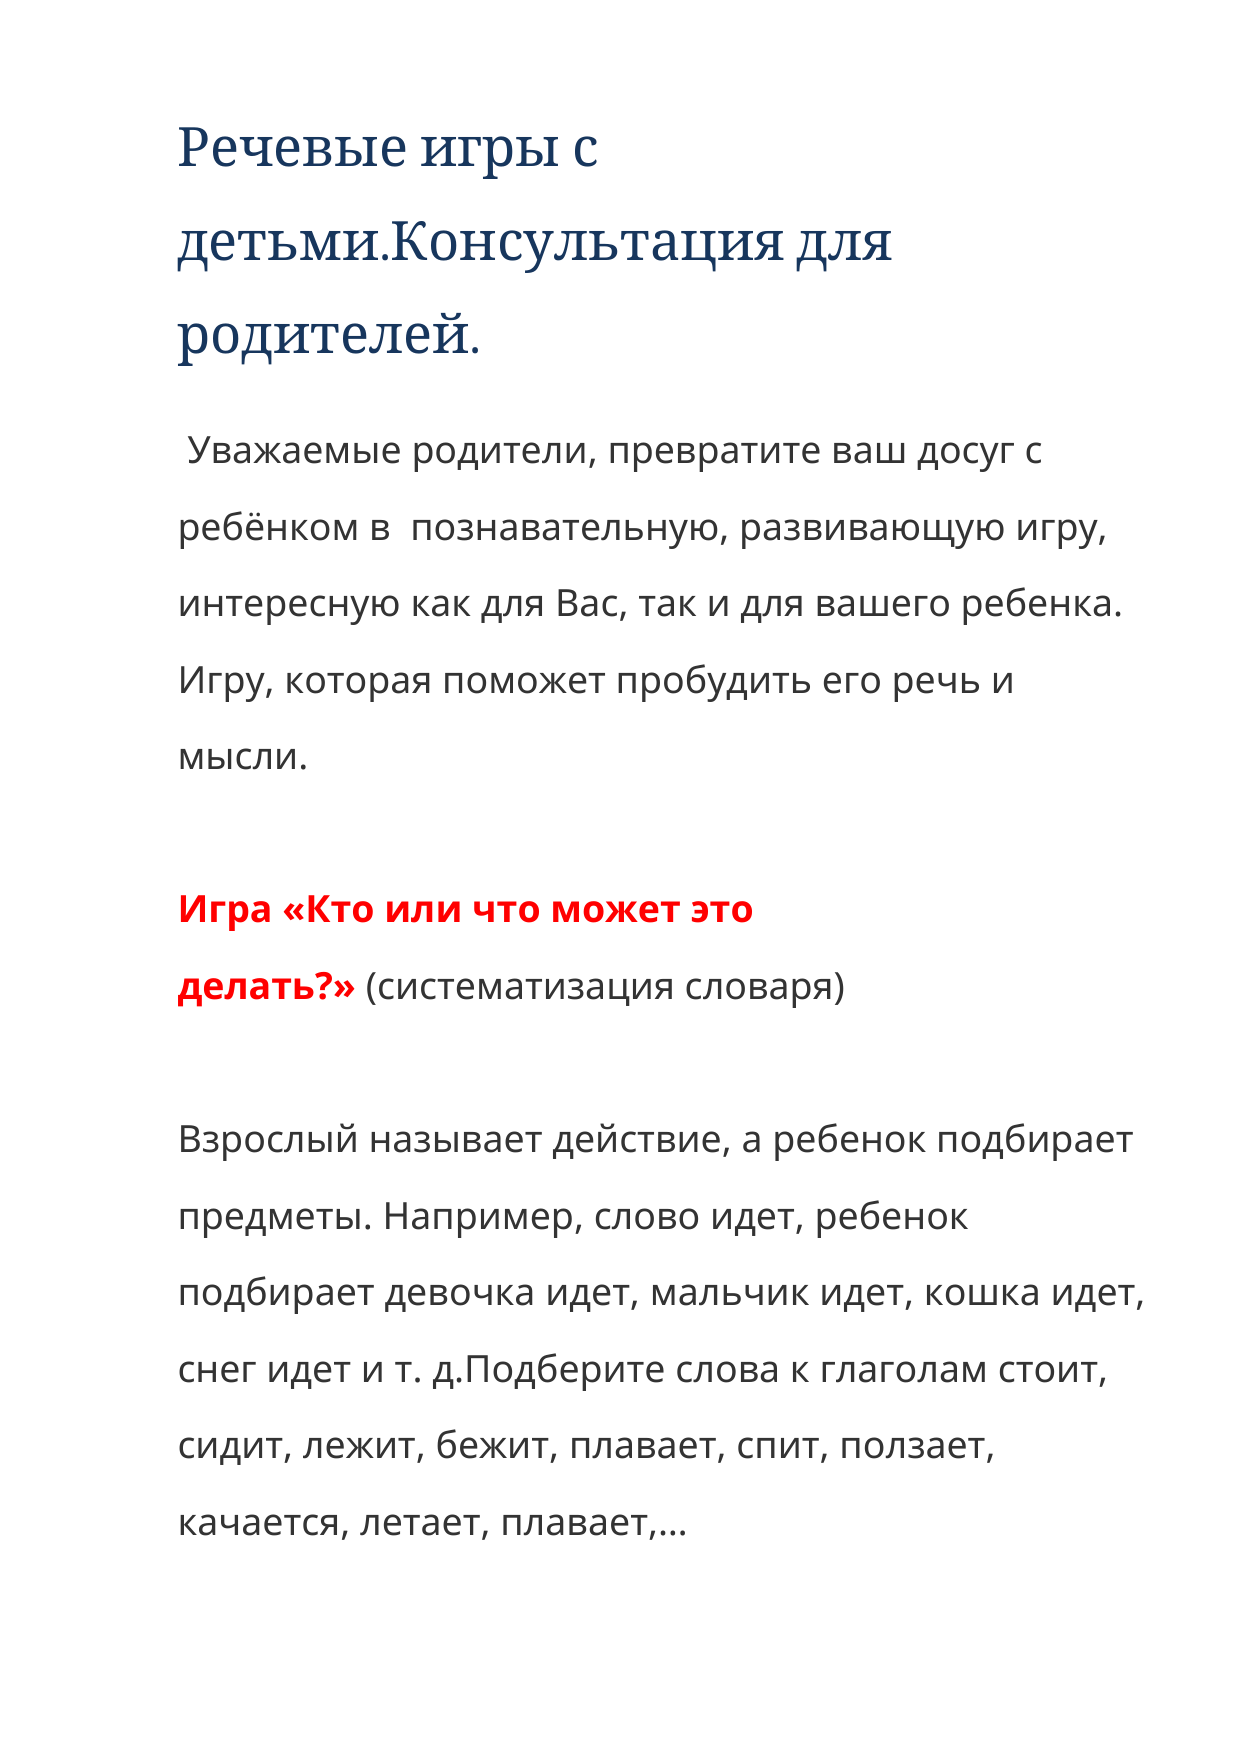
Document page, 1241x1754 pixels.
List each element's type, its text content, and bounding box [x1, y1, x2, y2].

text Речевые игры с детьми.Консультация для родителей. [177, 118, 1152, 367]
text Уважаемые родители, превратите ваш досуг с ребёнком в познавательную, развивающую игру, интересную как для Вас, так и для вашего ребенка. Игру, которая поможет пробудить его речь и мысли. [177, 423, 1152, 781]
text Игра «Кто или что может это делать?» (систематизация словаря) Взрослый называет действие, а ребенок подбирает предметы. Например, слово идет, ребенок подбирает девочка идет, мальчик идет, кошка идет, снег идет и т. д.Подберите слова к глаголам стоит, сидит, лежит, бежит, плавает, спит, ползает, качается, летает, плавает,… [177, 806, 1152, 1546]
